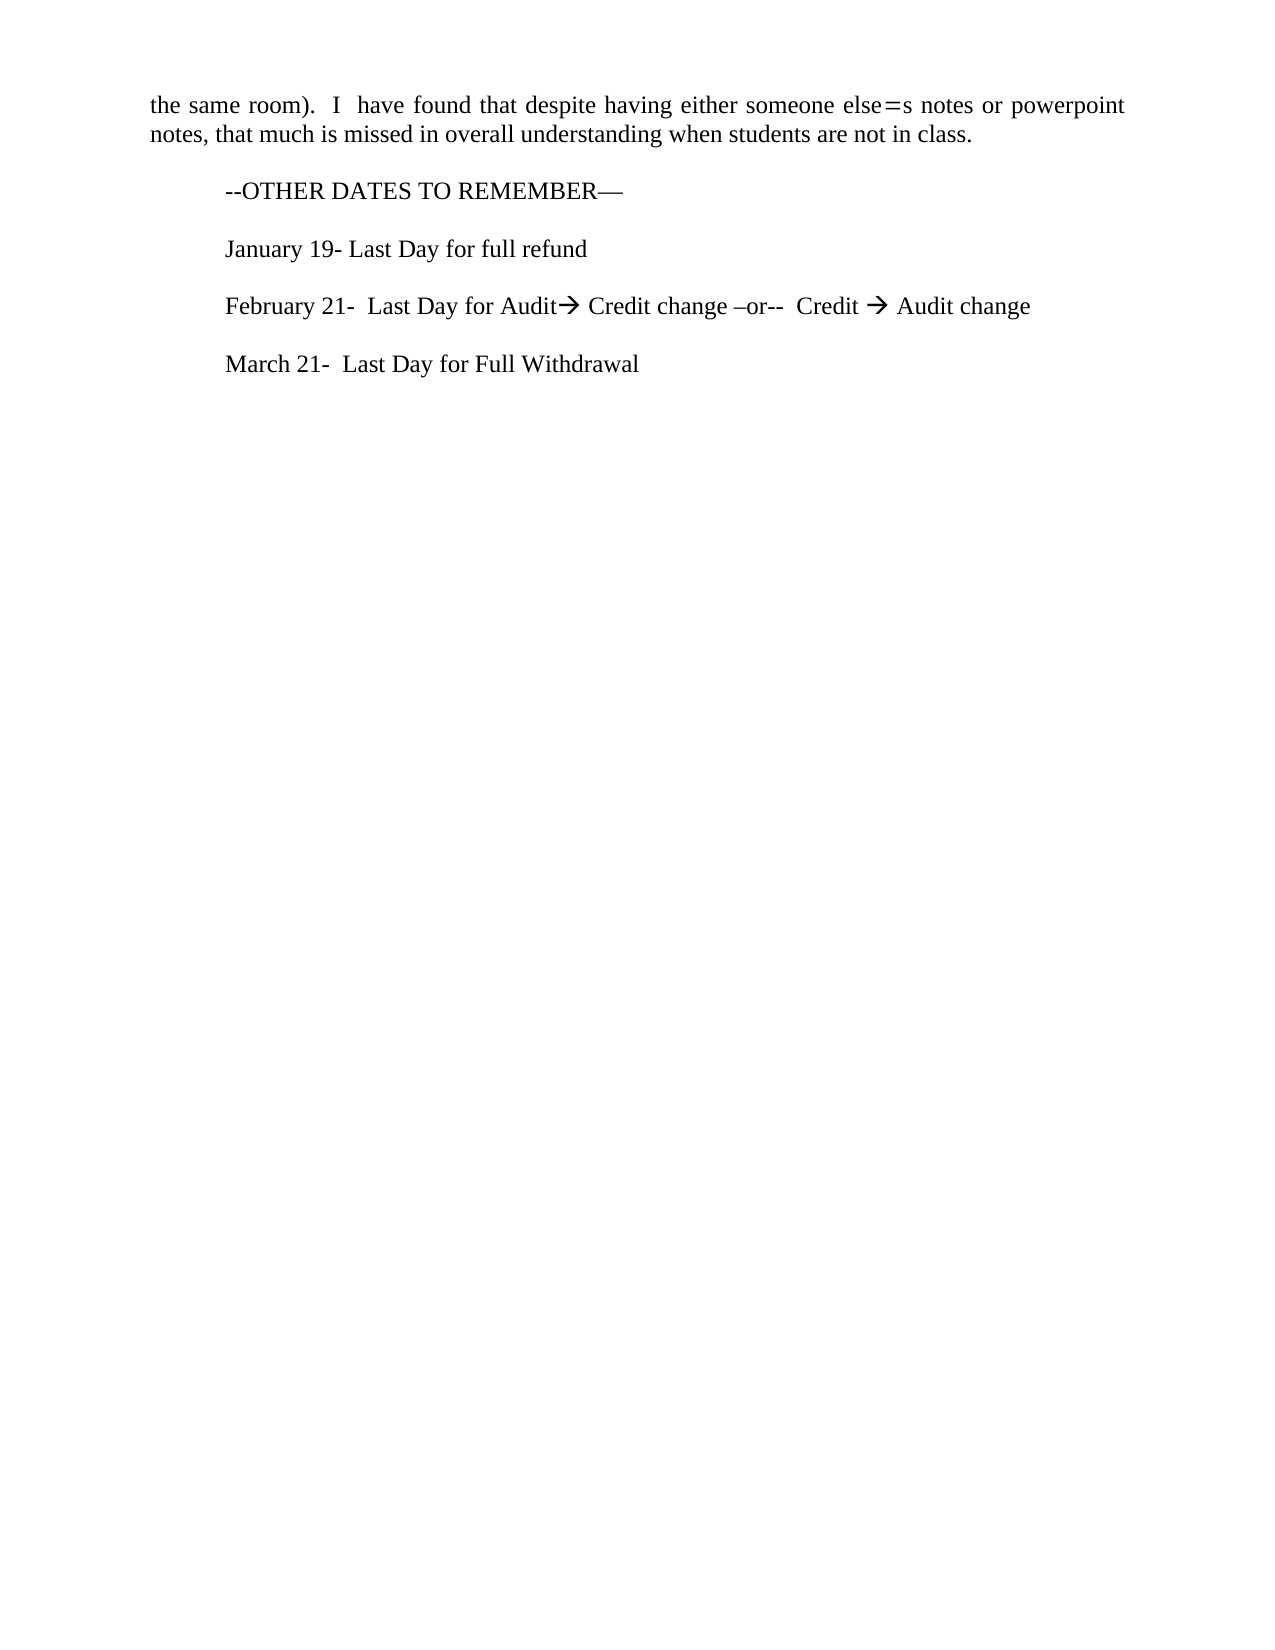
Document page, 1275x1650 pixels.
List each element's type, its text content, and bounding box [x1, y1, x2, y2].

text January 19- Last Day for full refund [150, 234, 1125, 262]
text --OTHER DATES TO REMEMBER— [150, 176, 1125, 205]
text March 21- Last Day for Full Withdrawal [150, 349, 1125, 377]
text February 21- Last Day for Audit Credit change –or-- Credit Audit change [150, 291, 1125, 320]
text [150, 90, 1125, 147]
